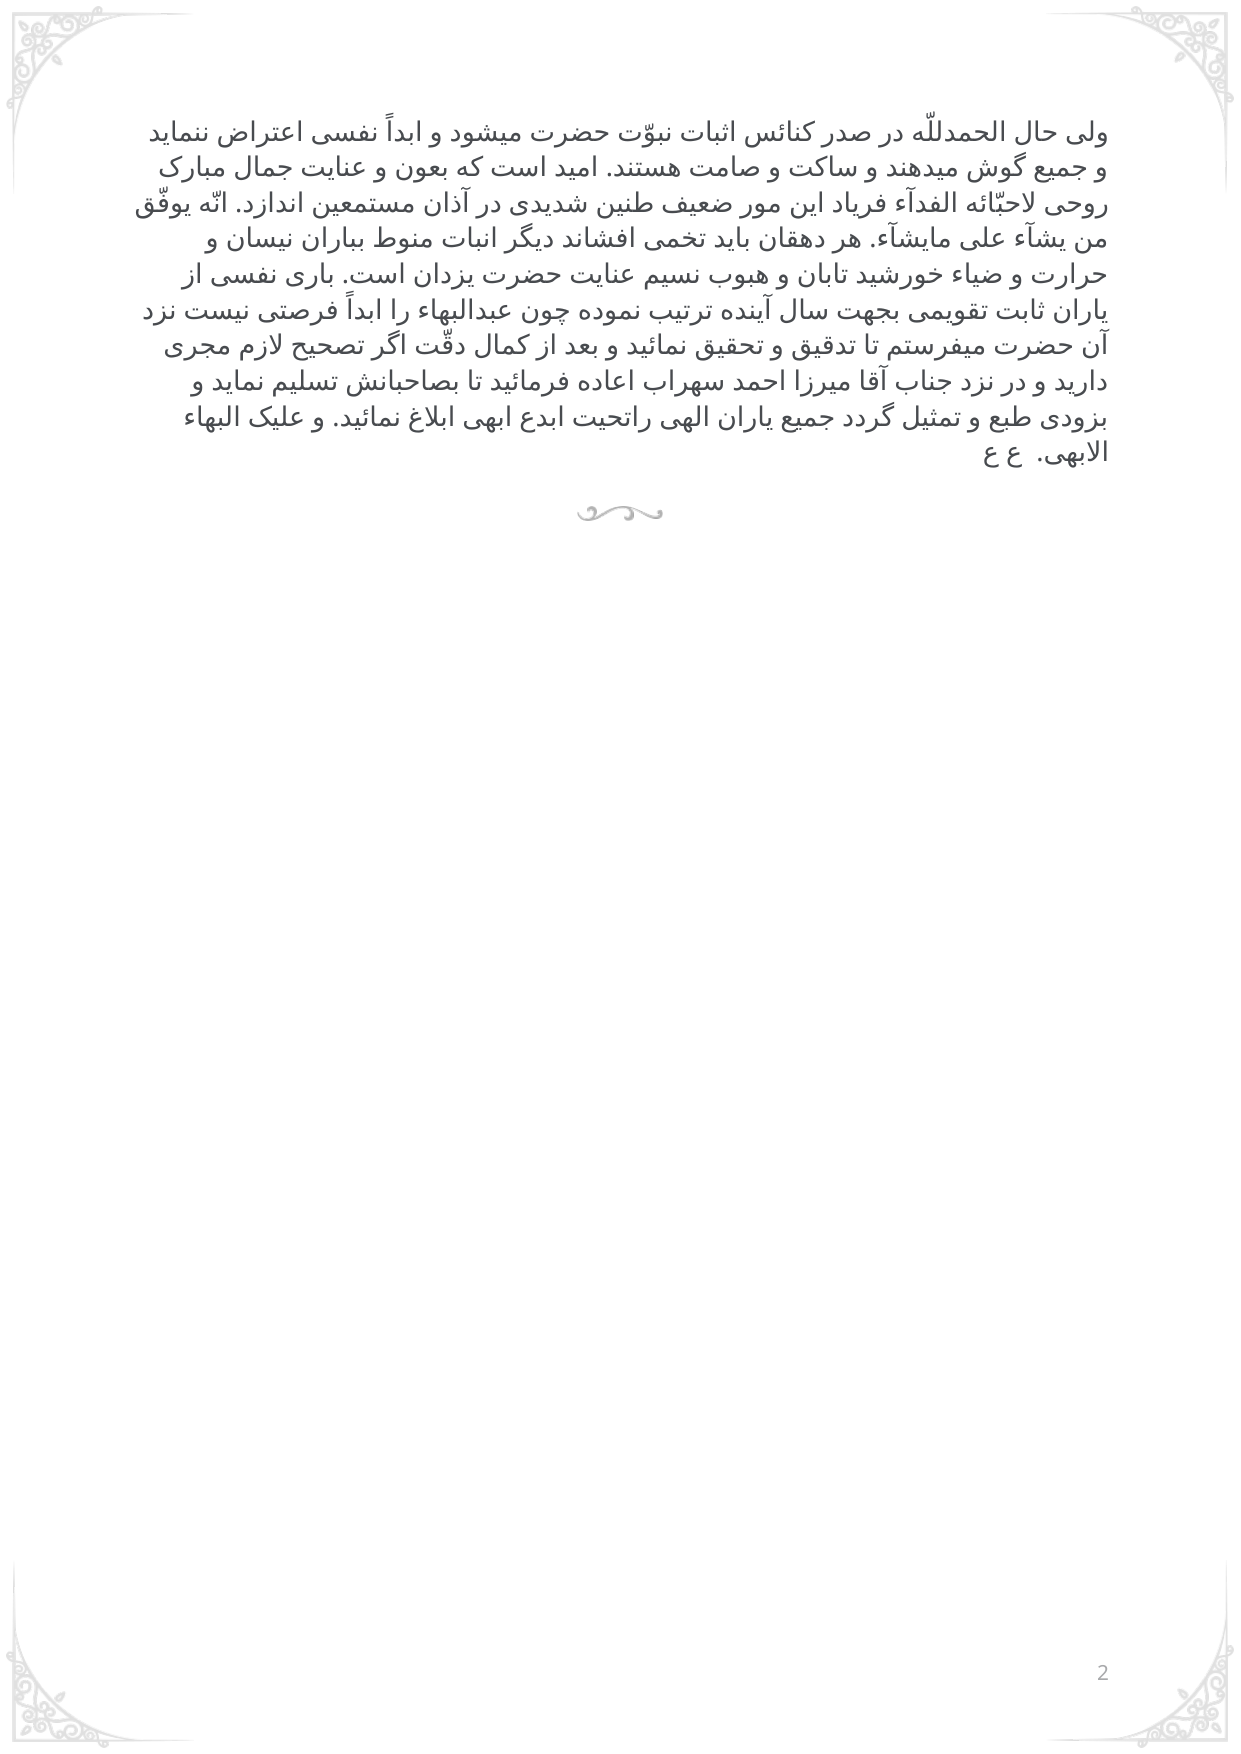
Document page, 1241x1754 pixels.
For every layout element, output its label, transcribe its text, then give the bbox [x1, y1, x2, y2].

picture [6, 6, 194, 194]
picture [1046, 1560, 1234, 1748]
picture [577, 506, 663, 521]
picture [6, 1560, 194, 1748]
text ولی حال الحمدللّه در صدر کنائس اثبات نبوّت حضرت ميشود و ابداً نفسی اعتراض ننمايد و جميع گوش ميدهند و ساکت و صامت هستند. اميد است که بعون و عنايت جمال مبارک روحی لاحبّائه الفدآء فرياد اين مور ضعيف طنين شديدی در آذان مستمعين اندازد. انّه يوفّق من يشآء علی مايشآء. هر دهقان بايد تخمی افشاند ديگر انبات منوط بباران نيسان و حرارت و ضياء خورشيد تابان و هبوب نسيم عنايت حضرت يزدان است. باری نفسی از ياران ثابت تقويمی بجهت سال آينده ترتيب نموده چون عبدالبهاء را ابداً فرصتی نيست نزد آن حضرت ميفرستم تا تدقيق و تحقيق نمائيد و بعد از کمال دقّت اگر تصحيح لازم مجری داريد و در نزد جناب آقا ميرزا احمد سهراب اعاده فرمائيد تا بصاحبانش تسليم نمايد و بزودی طبع و تمثيل گردد جميع ياران الهی راتحيت ابدع ابهی ابلاغ نمائيد. و عليک البهاء الابهی. ع ع [131, 117, 1109, 473]
picture [1046, 6, 1234, 194]
